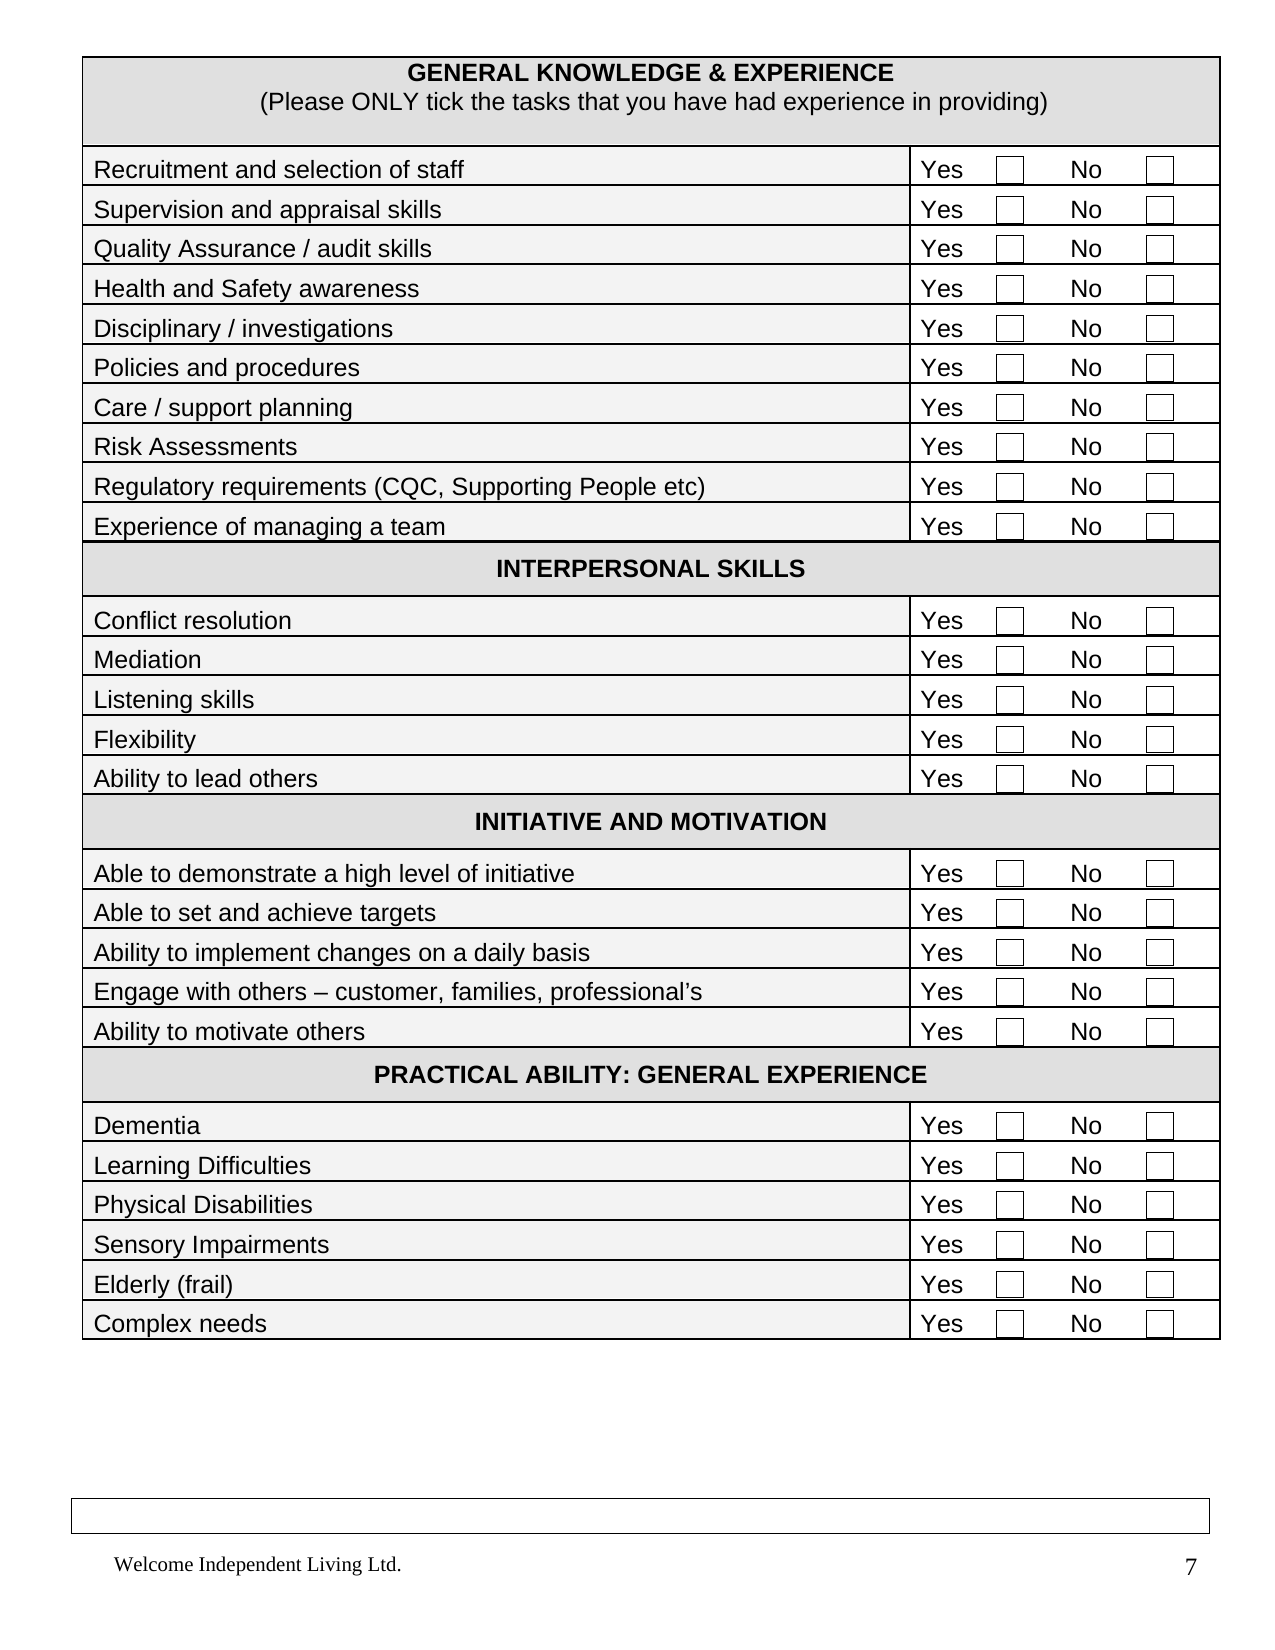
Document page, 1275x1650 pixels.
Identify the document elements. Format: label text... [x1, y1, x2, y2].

table_cell Yes No [911, 597, 1219, 635]
table_cell Yes No [911, 969, 1219, 1006]
table_cell Yes No [911, 384, 1219, 422]
table_cell INTERPERSONAL SKILLS [83, 543, 1219, 595]
table_cell Yes No [911, 1301, 1219, 1338]
table_cell Yes No [911, 424, 1219, 461]
table_cell Able to set and achieve targets [83, 890, 909, 927]
table_cell Yes No [911, 890, 1219, 927]
table_cell Conflict resolution [83, 597, 909, 635]
table_cell Yes No [911, 186, 1219, 224]
table_cell Yes No [911, 1103, 1219, 1140]
table_cell Elderly (frail) [83, 1261, 909, 1298]
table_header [83, 58, 1219, 144]
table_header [72, 1499, 1209, 1533]
table_cell Ability to motivate others [83, 1008, 909, 1046]
table_cell Engage with others – customer, families, professional’s [83, 969, 909, 1006]
table_cell Yes No [911, 756, 1219, 793]
table_cell Flexibility [83, 716, 909, 753]
table_cell Policies and procedures [83, 345, 909, 382]
table_cell Yes No [911, 850, 1219, 887]
table_cell Learning Difficulties [83, 1142, 909, 1180]
table_cell Sensory Impairments [83, 1221, 909, 1259]
table_cell Ability to lead others [83, 756, 909, 793]
table_cell Dementia [83, 1103, 909, 1140]
table_cell Ability to implement changes on a daily basis [83, 929, 909, 967]
table_cell Yes No [911, 1261, 1219, 1298]
table_cell Yes No [911, 147, 1219, 184]
table_cell Risk Assessments [83, 424, 909, 461]
table_cell Yes No [911, 929, 1219, 967]
table_cell Health and Safety awareness [83, 265, 909, 303]
table_cell Yes No [911, 345, 1219, 382]
table_cell Yes No [911, 503, 1219, 540]
table_cell Physical Disabilities [83, 1182, 909, 1219]
table_cell Yes No [911, 637, 1219, 674]
table_cell INITIATIVE AND MOTIVATION [83, 795, 1219, 848]
table_cell Experience of managing a team [83, 503, 909, 540]
table_cell Quality Assurance / audit skills [83, 226, 909, 263]
table_cell Regulatory requirements (CQC, Supporting People etc) [83, 463, 909, 501]
table_cell Yes No [911, 226, 1219, 263]
table_cell Yes No [911, 676, 1219, 714]
table_cell Yes No [911, 265, 1219, 303]
table_cell Yes No [911, 463, 1219, 501]
table_cell Able to demonstrate a high level of initiative [83, 850, 909, 887]
table_cell Yes No [911, 1221, 1219, 1259]
table_cell PRACTICAL ABILITY: GENERAL EXPERIENCE [83, 1048, 1219, 1101]
table_cell Yes No [911, 305, 1219, 342]
table_cell Mediation [83, 637, 909, 674]
table_cell Yes No [911, 1182, 1219, 1219]
table_cell Supervision and appraisal skills [83, 186, 909, 224]
table_cell Recruitment and selection of staff [83, 147, 909, 184]
table_cell Complex needs [83, 1301, 909, 1338]
table_cell Yes No [911, 1142, 1219, 1180]
table_cell Disciplinary / investigations [83, 305, 909, 342]
table_cell Listening skills [83, 676, 909, 714]
table_cell Yes No [911, 1008, 1219, 1046]
table_cell Yes No [911, 716, 1219, 753]
table_cell Care / support planning [83, 384, 909, 422]
